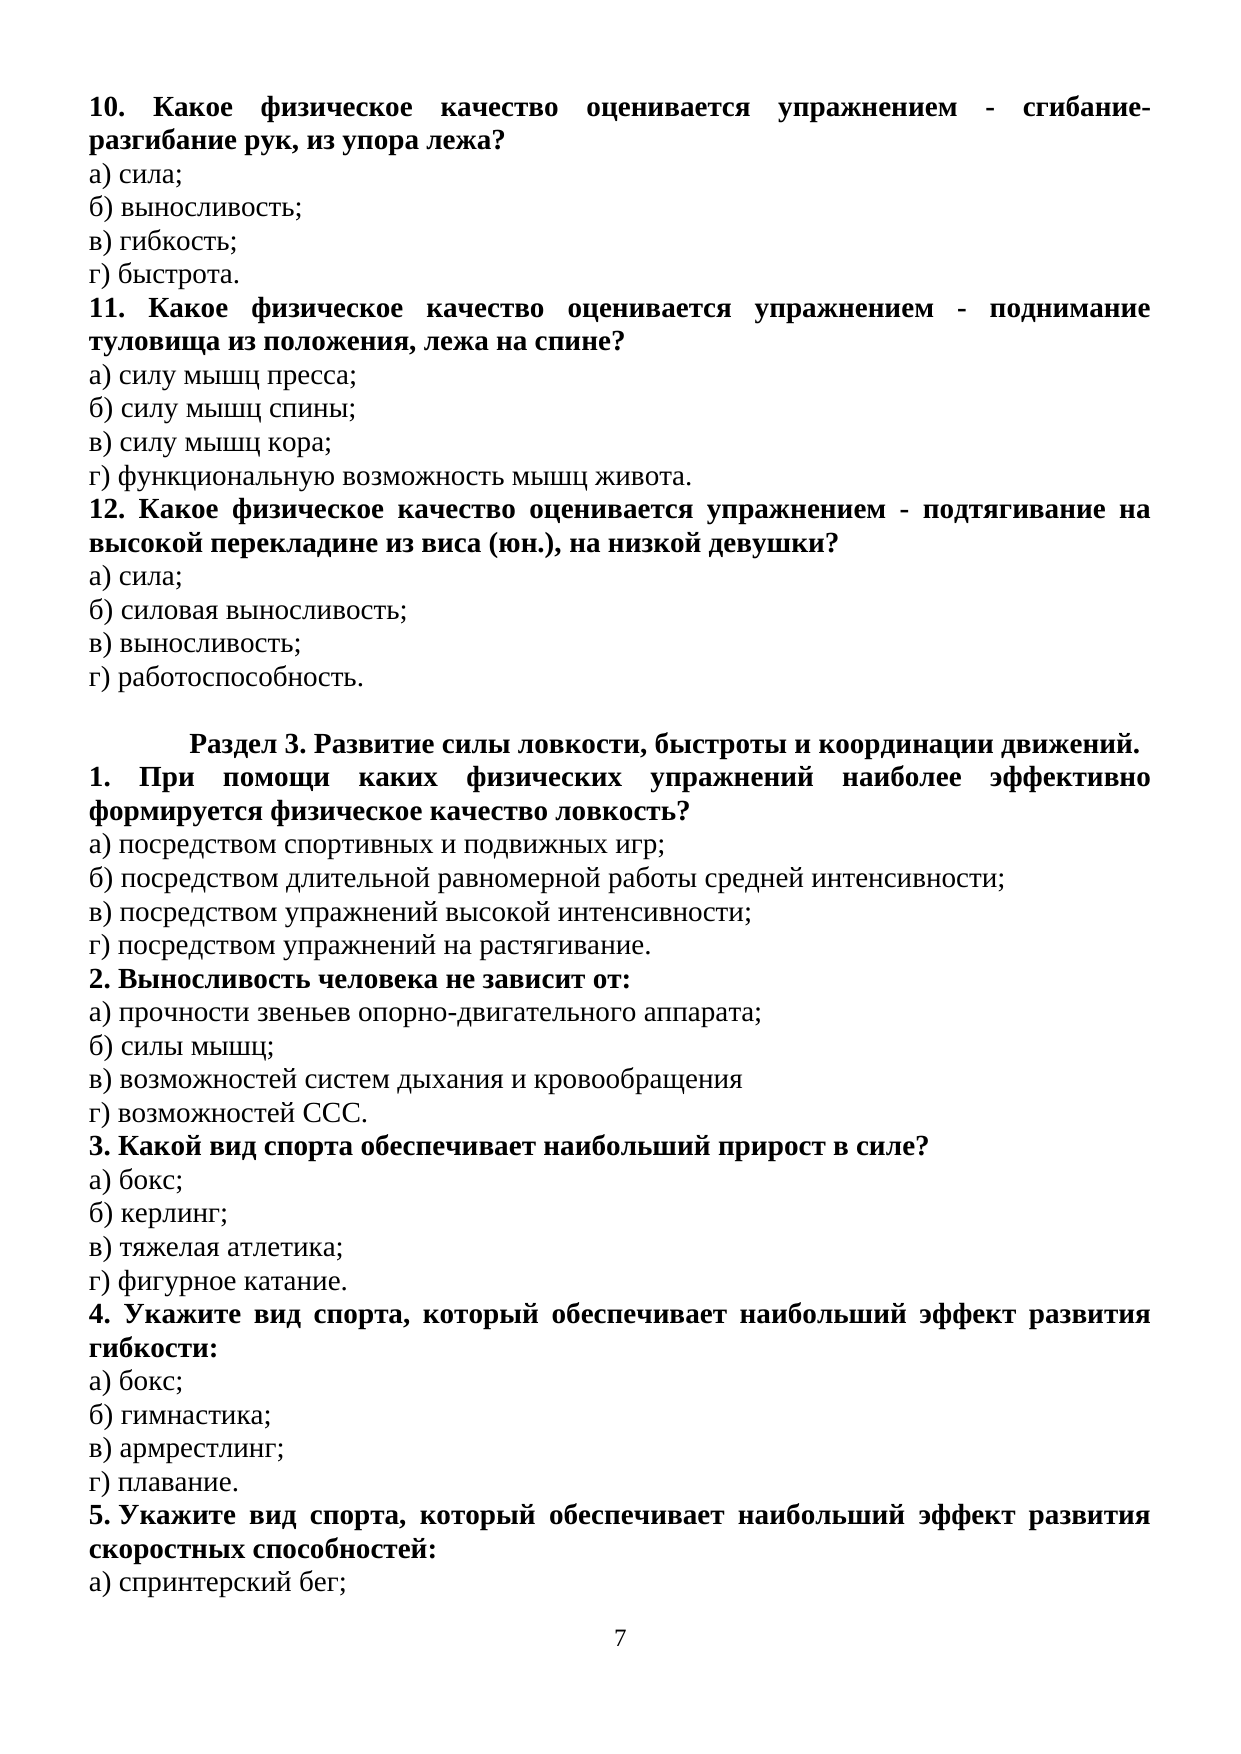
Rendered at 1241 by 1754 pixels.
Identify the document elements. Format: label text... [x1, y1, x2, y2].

text а) прочности звеньев опорно-двигательного аппарата; [89, 994, 1152, 1028]
text г) посредством упражнений на растягивание. [89, 927, 1152, 961]
text в) тяжелая атлетика; [89, 1229, 1152, 1263]
text в) выносливость; [89, 625, 1152, 659]
text 10. Какое физическое качество оценивается упражнением - сгибание-разгибание рук, из упора лежа? [89, 89, 1152, 156]
text а) сила; [89, 558, 1152, 592]
text г) возможностей ССС. [89, 1095, 1152, 1128]
text 4. Укажите вид спорта, который обеспечивает наибольший эффект развития гибкости: [89, 1296, 1152, 1363]
text в) гибкость; [89, 223, 1152, 256]
text а) силу мышц пресса; [89, 357, 1152, 391]
text б) силу мышц спины; [89, 391, 1152, 424]
text г) плавание. [89, 1464, 1152, 1497]
text б) силовая выносливость; [89, 592, 1152, 625]
text в) посредством упражнений высокой интенсивности; [89, 894, 1152, 927]
text 12. Какое физическое качество оценивается упражнением - подтягивание на высокой перекладине из виса (юн.), на низкой девушки? [89, 491, 1152, 558]
text а) посредством спортивных и подвижных игр; [89, 827, 1152, 860]
text а) бокс; [89, 1363, 1152, 1397]
text в) возможностей систем дыхания и кровообращения [89, 1061, 1152, 1095]
text Раздел 3. Развитие силы ловкости, быстроты и координации движений. [89, 726, 1152, 759]
text б) силы мышц; [89, 1028, 1152, 1061]
text г) работоспособность. [89, 659, 1152, 692]
text 1. При помощи каких физических упражнений наиболее эффективно формируется физическое качество ловкость? [89, 759, 1152, 827]
text г) быстрота. [89, 256, 1152, 290]
text 2. Выносливость человека не зависит от: [89, 961, 1152, 994]
text б) посредством длительной равномерной работы средней интенсивности; [89, 860, 1152, 894]
text в) силу мышц кора; [89, 424, 1152, 458]
text б) выносливость; [89, 189, 1152, 223]
text в) армрестлинг; [89, 1430, 1152, 1464]
text 11. Какое физическое качество оценивается упражнением - поднимание туловища из положения, лежа на спине? [89, 290, 1152, 357]
text б) гимнастика; [89, 1397, 1152, 1430]
text г) фигурное катание. [89, 1263, 1152, 1296]
text а) спринтерский бег; [89, 1564, 1152, 1598]
text г) функциональную возможность мышц живота. [89, 458, 1152, 491]
text 3. Какой вид спорта обеспечивает наибольший прирост в силе? [89, 1128, 1152, 1162]
text а) сила; [89, 156, 1152, 189]
text 5. Укажите вид спорта, который обеспечивает наибольший эффект развития скоростных способностей: [89, 1497, 1152, 1564]
text а) бокс; [89, 1162, 1152, 1196]
text б) керлинг; [89, 1196, 1152, 1229]
